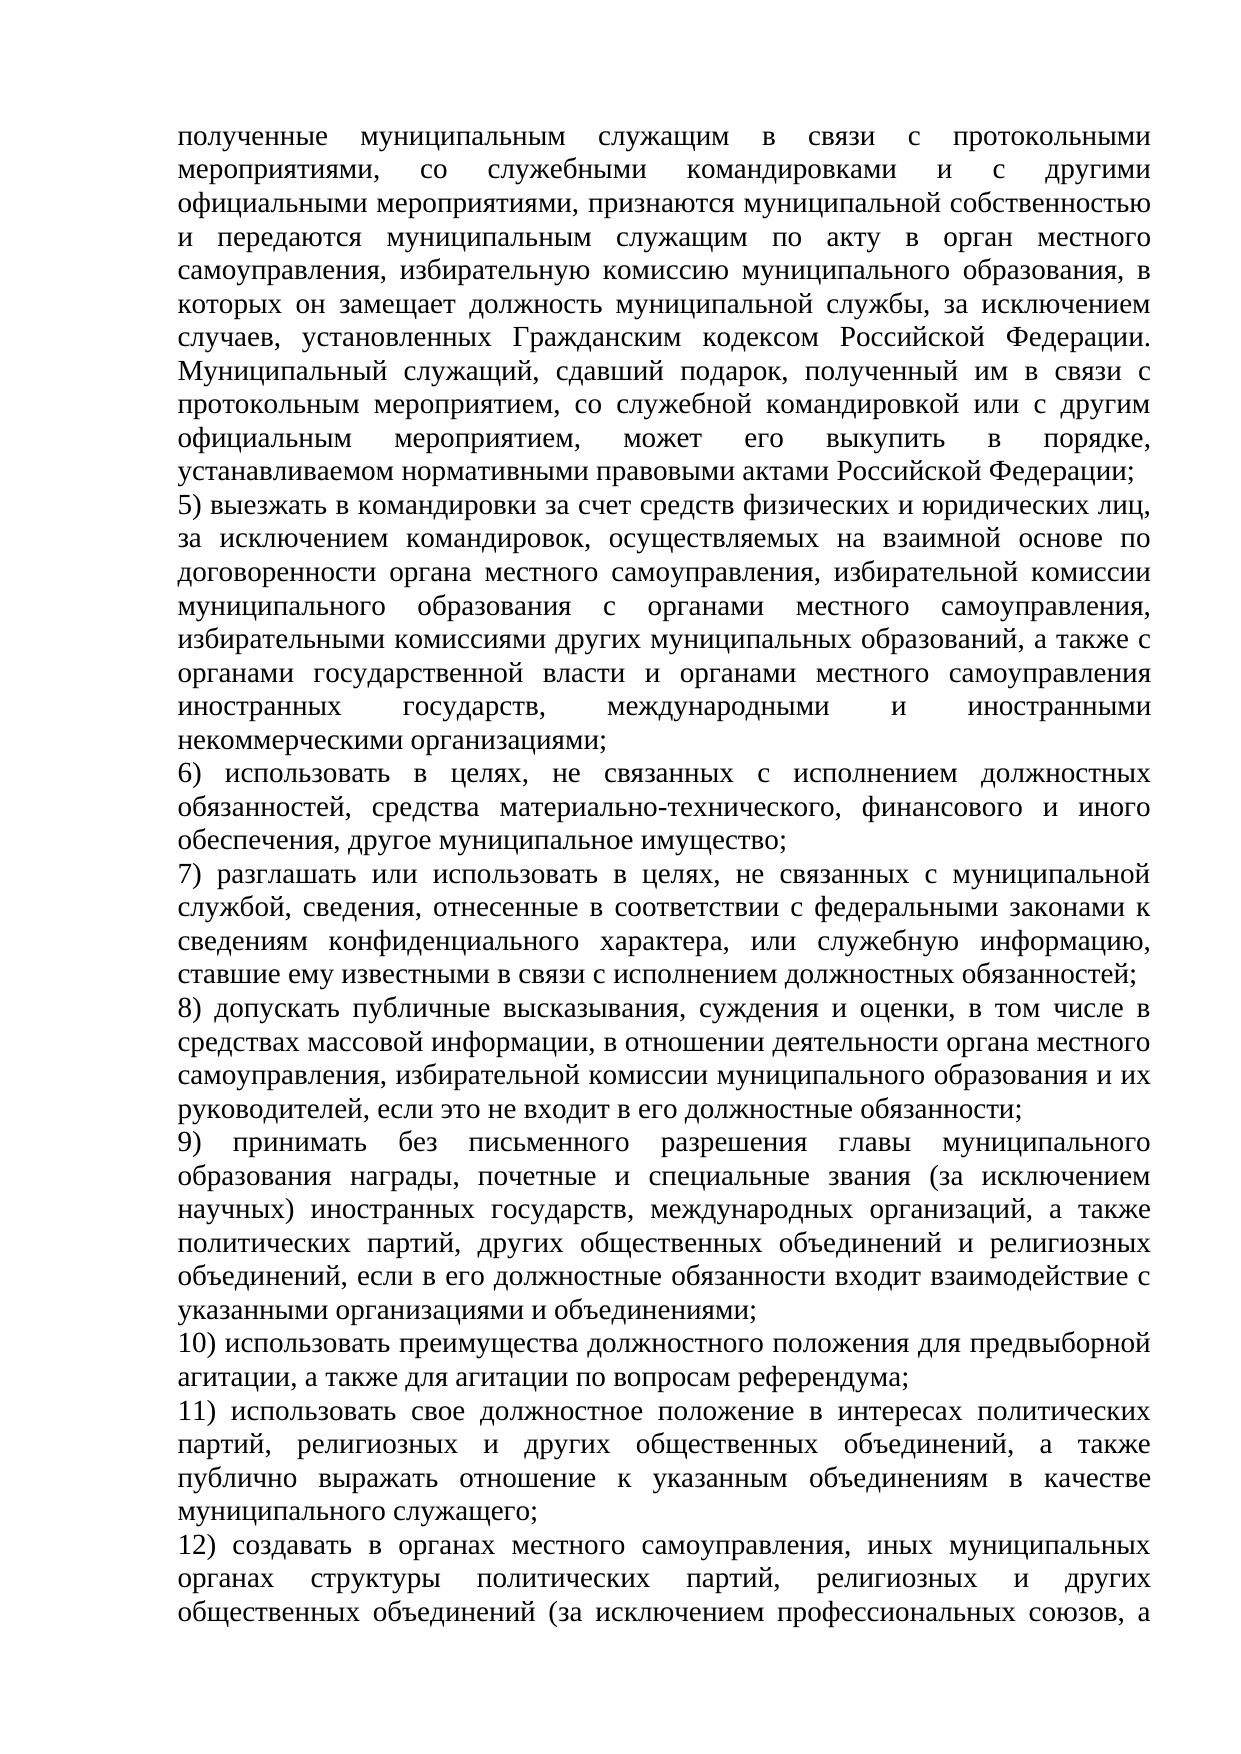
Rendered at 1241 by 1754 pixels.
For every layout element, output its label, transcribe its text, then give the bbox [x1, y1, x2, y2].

text 7) разглашать или использовать в целях, не связанных с муниципальной службой, сведения, отнесенные в соответствии с федеральными законами к сведениям конфиденциального характера, или служебную информацию, ставшие ему известными в связи с исполнением должностных обязанностей; [177, 856, 1152, 990]
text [177, 118, 1152, 487]
text 8) допускать публичные высказывания, суждения и оценки, в том числе в средствах массовой информации, в отношении деятельности органа местного самоуправления, избирательной комиссии муниципального образования и их руководителей, если это не входит в его должностные обязанности; [177, 990, 1152, 1124]
text 10) использовать преимущества должностного положения для предвыборной агитации, а также для агитации по вопросам референдума; [177, 1326, 1152, 1393]
text 6) использовать в целях, не связанных с исполнением должностных обязанностей, средства материально-технического, финансового и иного обеспечения, другое муниципальное имущество; [177, 755, 1152, 856]
text 9) принимать без письменного разрешения главы муниципального образования награды, почетные и специальные звания (за исключением научных) иностранных государств, международных организаций, а также политических партий, других общественных объединений и религиозных объединений, если в его должностные обязанности входит взаимодействие с указанными организациями и объединениями; [177, 1124, 1152, 1326]
text 11) использовать свое должностное положение в интересах политических партий, религиозных и других общественных объединений, а также публично выражать отношение к указанным объединениям в качестве муниципального служащего; [177, 1393, 1152, 1527]
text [177, 1527, 1152, 1627]
text 5) выезжать в командировки за счет средств физических и юридических лиц, за исключением командировок, осуществляемых на взаимной основе по договоренности органа местного самоуправления, избирательной комиссии муниципального образования с органами местного самоуправления, избирательными комиссиями других муниципальных образований, а также с органами государственной власти и органами местного самоуправления иностранных государств, международными и иностранными некоммерческими организациями; [177, 487, 1152, 755]
